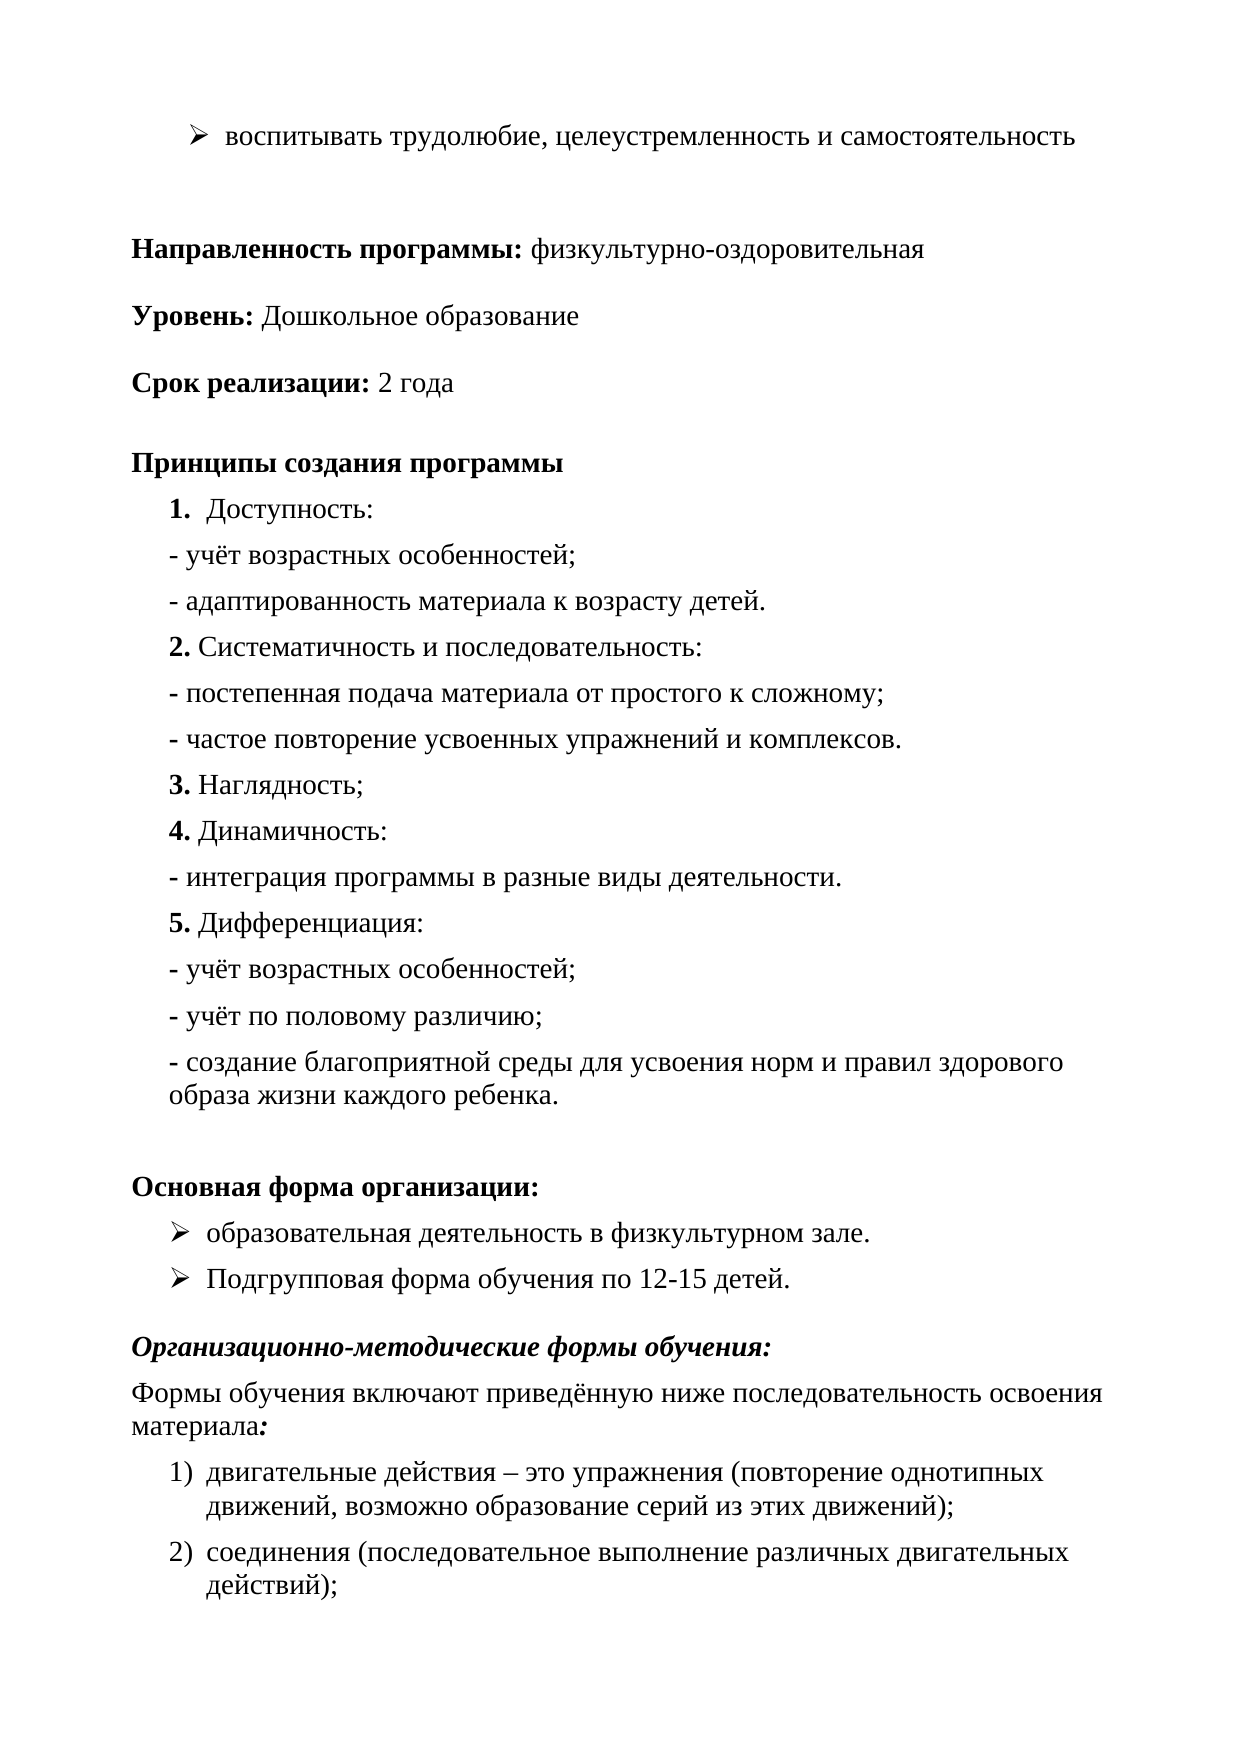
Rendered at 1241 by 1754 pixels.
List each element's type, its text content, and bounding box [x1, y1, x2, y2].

text 3. Наглядность; [169, 767, 1152, 801]
list соединения (последовательное выполнение различных двигательных действий); [169, 1534, 1152, 1601]
list воспитывать трудолюбие, целеустремленность и самостоятельность [187, 118, 1152, 152]
list Подгрупповая форма обучения по 12-15 детей. [169, 1261, 1152, 1295]
text - учёт возрастных особенностей; [169, 537, 1152, 571]
text - учёт возрастных особенностей; [169, 952, 1152, 985]
text Организационно-методические формы обучения: [131, 1329, 1152, 1362]
text - частое повторение усвоенных упражнений и комплексов. [169, 721, 1152, 755]
text - интеграция программы в разные виды деятельности. [169, 859, 1152, 893]
text - постепенная подача материала от простого к сложному; [169, 675, 1152, 709]
text 5. Дифференциация: [169, 906, 1152, 939]
list двигательные действия – это упражнения (повторение однотипных движений, возможно образование серий из этих движений); [169, 1454, 1152, 1521]
list образовательная деятельность в физкультурном зале. [169, 1215, 1152, 1249]
text Принципы создания программы [131, 445, 1152, 479]
text - создание благоприятной среды для усвоения норм и правил здорового образа жизни каждого ребенка. [169, 1044, 1152, 1111]
text Основная форма организации: [131, 1169, 1152, 1203]
text Срок реализации: 2 года [131, 366, 1152, 399]
list Доступность: [169, 491, 1152, 525]
text Формы обучения включают приведённую ниже последовательность освоения материала: [131, 1375, 1152, 1442]
text - адаптированность материала к возрасту детей. [169, 583, 1152, 617]
text Уровень: Дошкольное образование [131, 298, 1152, 332]
text 4. Динамичность: [169, 813, 1152, 847]
text Направленность программы: физкультурно-оздоровительная [131, 231, 1152, 265]
text 2. Систематичность и последовательность: [169, 629, 1152, 663]
text - учёт по половому различию; [169, 998, 1152, 1031]
